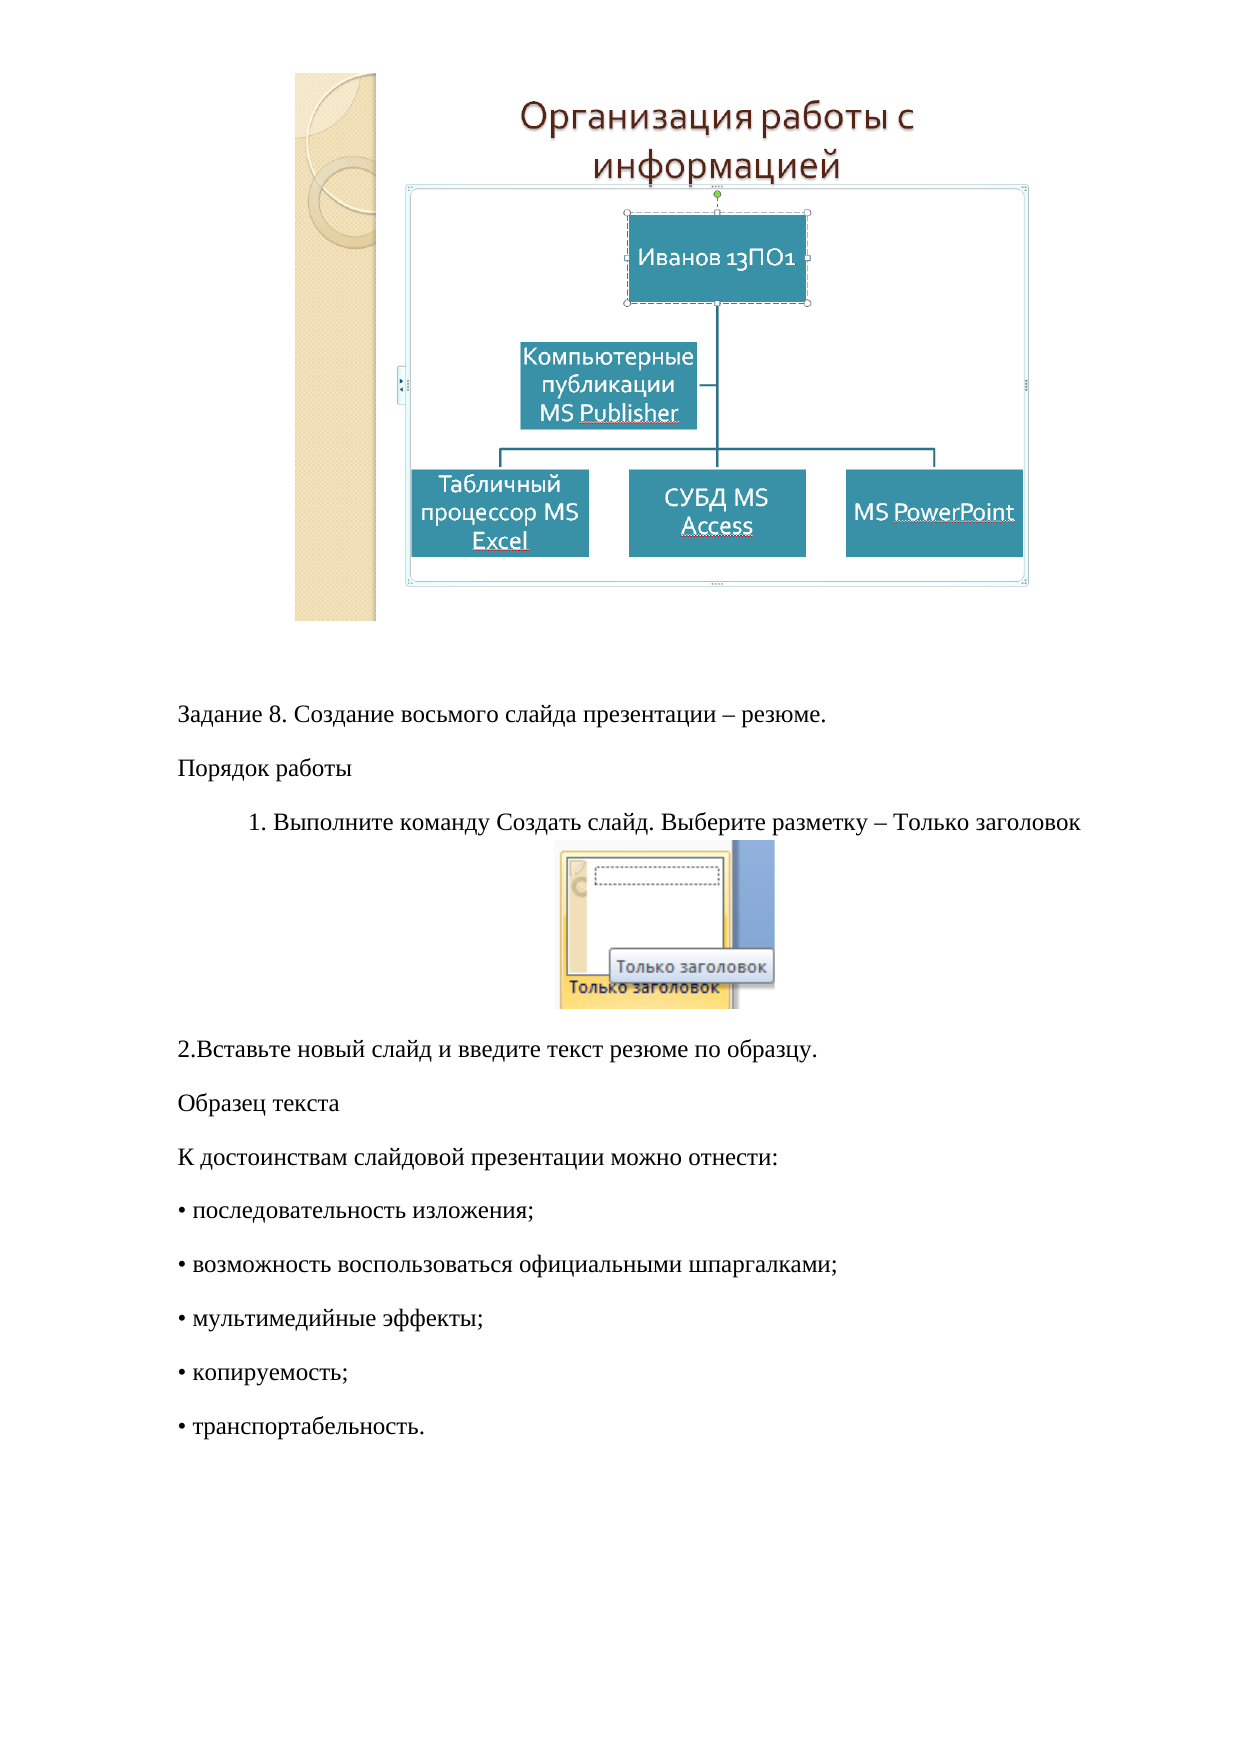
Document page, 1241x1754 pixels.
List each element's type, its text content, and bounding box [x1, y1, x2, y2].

text 1. Выполните команду Создать слайд. Выберите разметку – Только заголовок [177, 807, 1152, 1009]
text 2.Вставьте новый слайд и введите текст резюме по образцу. [177, 1034, 1152, 1063]
text Задание 8. Создание восьмого слайда презентации – резюме. [177, 699, 1152, 728]
text К достоинствам слайдовой презентации можно отнести: [177, 1142, 1152, 1170]
text • транспортабельность. [177, 1411, 1152, 1440]
text • последовательность изложения; [177, 1196, 1152, 1224]
text Образец текста [177, 1088, 1152, 1117]
text • копируемость; [177, 1357, 1152, 1386]
text • мультимедийные эффекты; [177, 1303, 1152, 1332]
text Порядок работы [177, 753, 1152, 782]
text • возможность воспользоваться официальными шпаргалками; [177, 1249, 1152, 1278]
picture [554, 840, 775, 1009]
picture [294, 73, 1034, 621]
